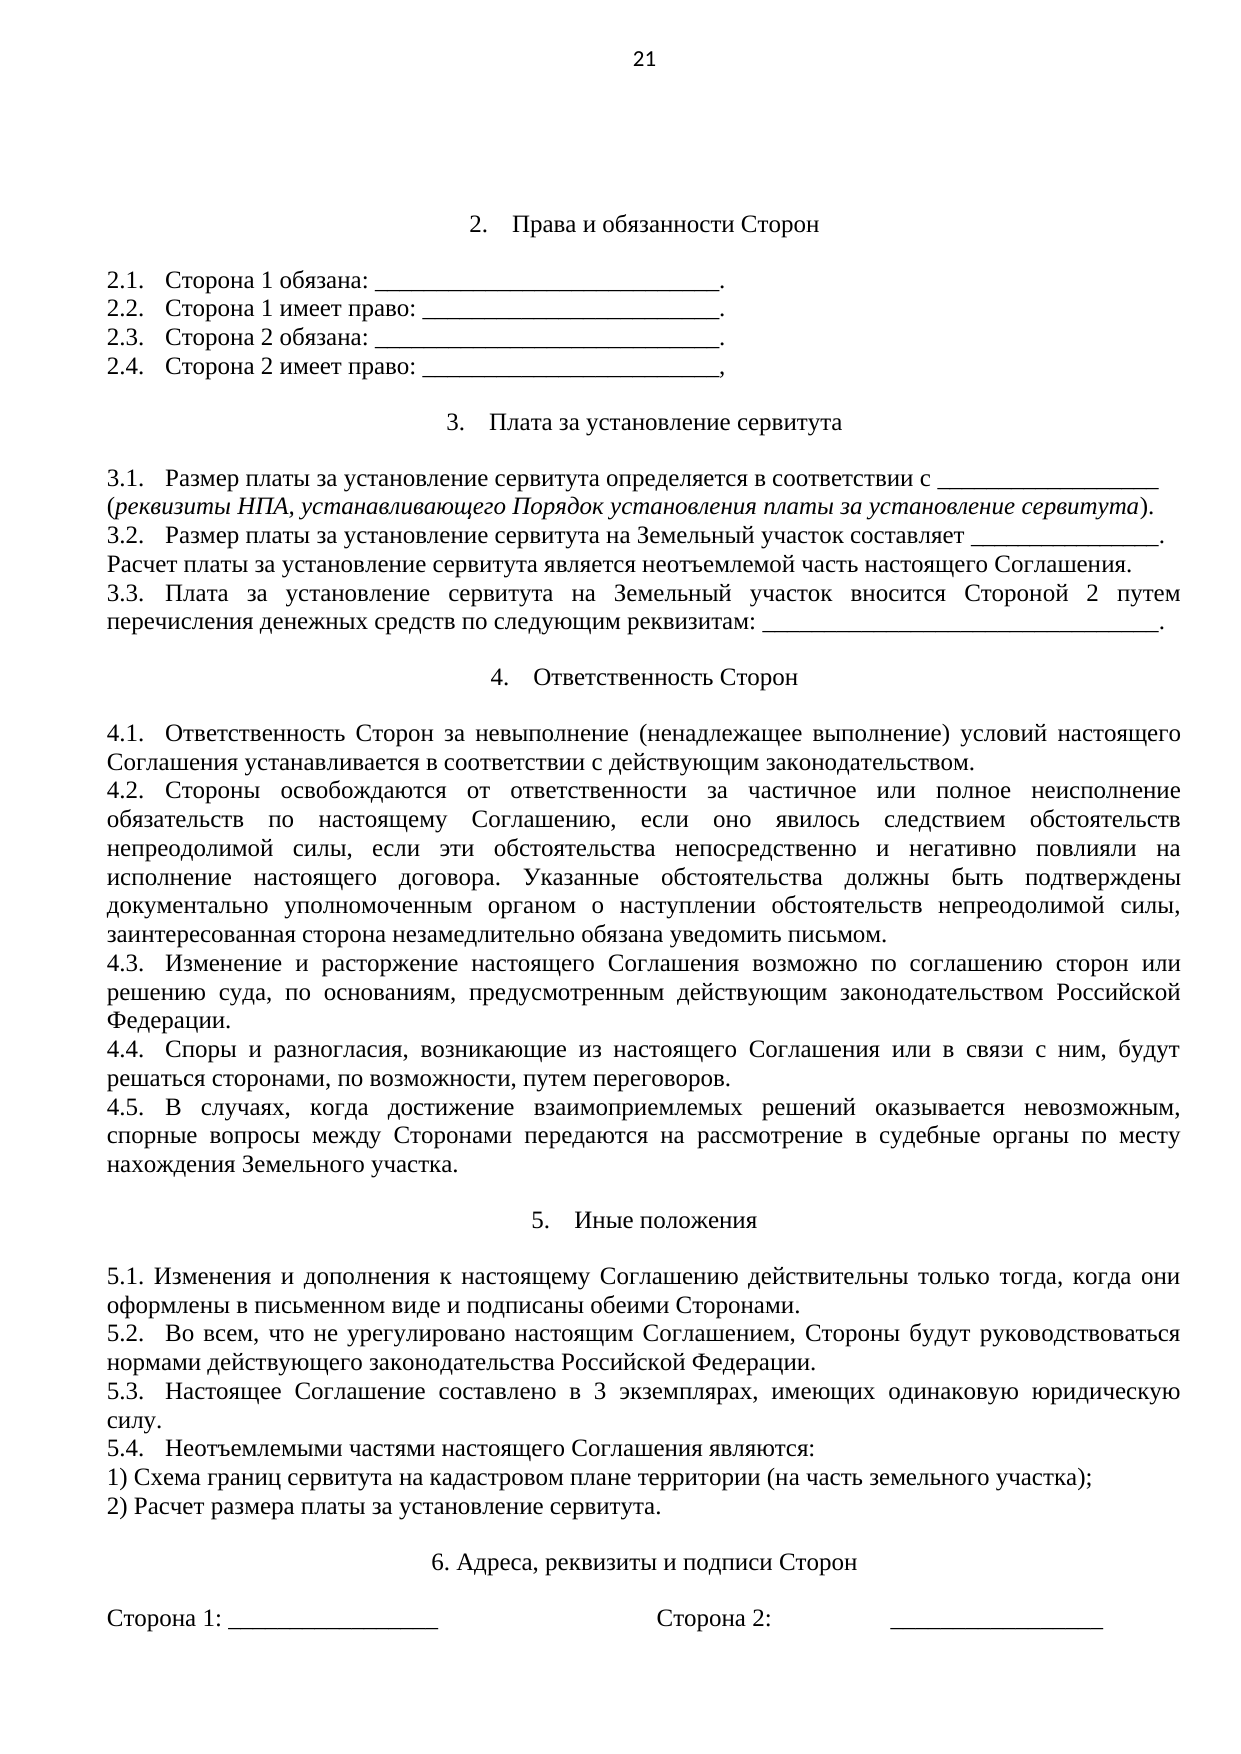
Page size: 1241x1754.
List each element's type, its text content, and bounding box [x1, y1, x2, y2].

list Сторона 1 имеет право: . [107, 293, 1182, 322]
list Плата за установление сервитута [107, 407, 1182, 436]
list Изменение и расторжение настоящего Соглашения возможно по соглашению сторон или решению суда, по основаниям, предусмотренным действующим законодательством Российской Федерации. [107, 948, 1182, 1034]
list Права и обязанности Сторон [107, 209, 1182, 238]
list Настоящее Соглашение составлено в 3 экземплярах, имеющих одинаковую юридическую силу. [107, 1376, 1182, 1433]
list В случаях, когда достижение взаимоприемлемых решений оказывается невозможным, спорные вопросы между Сторонами передаются на рассмотрение в судебные органы по месту нахождения Земельного участка. [107, 1092, 1182, 1178]
list Во всем, что не урегулировано настоящим Соглашением, Стороны будут руководствоваться нормами действующего законодательства Российской Федерации. [107, 1318, 1182, 1376]
text 2) Расчет размера платы за установление сервитута. [107, 1491, 1182, 1520]
list Сторона 2 обязана: . [107, 322, 1182, 351]
text Сторона 1: Сторона 2: _________________ [107, 1603, 1182, 1631]
list Стороны освобождаются от ответственности за частичное или полное неисполнение обязательств по настоящему Соглашению, если оно явилось следствием обстоятельств непреодолимой силы, если эти обстоятельства непосредственно и негативно повлияли на исполнение настоящего договора. Указанные обстоятельства должны быть подтверждены документально уполномоченным органом о наступлении обстоятельств непреодолимой силы, заинтересованная сторона незамедлительно обязана уведомить письмом. [107, 776, 1182, 948]
list Размер платы за установление сервитута определяется в соответствии с [107, 463, 1182, 491]
list Иные положения [107, 1205, 1182, 1234]
text Расчет платы за установление сервитута является неотъемлемой часть настоящего Соглашения. [107, 549, 1182, 578]
list Сторона 2 имеет право: , [107, 351, 1182, 380]
list Размер платы за установление сервитута на Земельный участок составляет . [107, 520, 1182, 549]
text (реквизиты НПА, устанавливающего Порядок установления платы за установление сервитута). [107, 491, 1182, 520]
list Плата за установление сервитута на Земельный участок вносится Стороной 2 путем перечисления денежных средств по следующим реквизитам: . [107, 578, 1182, 635]
list Ответственность Сторон [107, 662, 1182, 691]
list Ответственность Сторон за невыполнение (ненадлежащее выполнение) условий настоящего Соглашения устанавливается в соответствии с действующим законодательством. [107, 718, 1182, 776]
text 6. Адреса, реквизиты и подписи Сторон [107, 1547, 1182, 1576]
list Сторона 1 обязана: . [107, 265, 1182, 293]
list Споры и разногласия, возникающие из настоящего Соглашения или в связи с ним, будут решаться сторонами, по возможности, путем переговоров. [107, 1034, 1182, 1092]
text 1) Схема границ сервитута на кадастровом плане территории (на часть земельного участка); [107, 1462, 1182, 1491]
list Неотъемлемыми частями настоящего Соглашения являются: [107, 1433, 1182, 1462]
text 5.1. Изменения и дополнения к настоящему Соглашению действительны только тогда, когда они оформлены в письменном виде и подписаны обеими Сторонами. [107, 1261, 1182, 1318]
